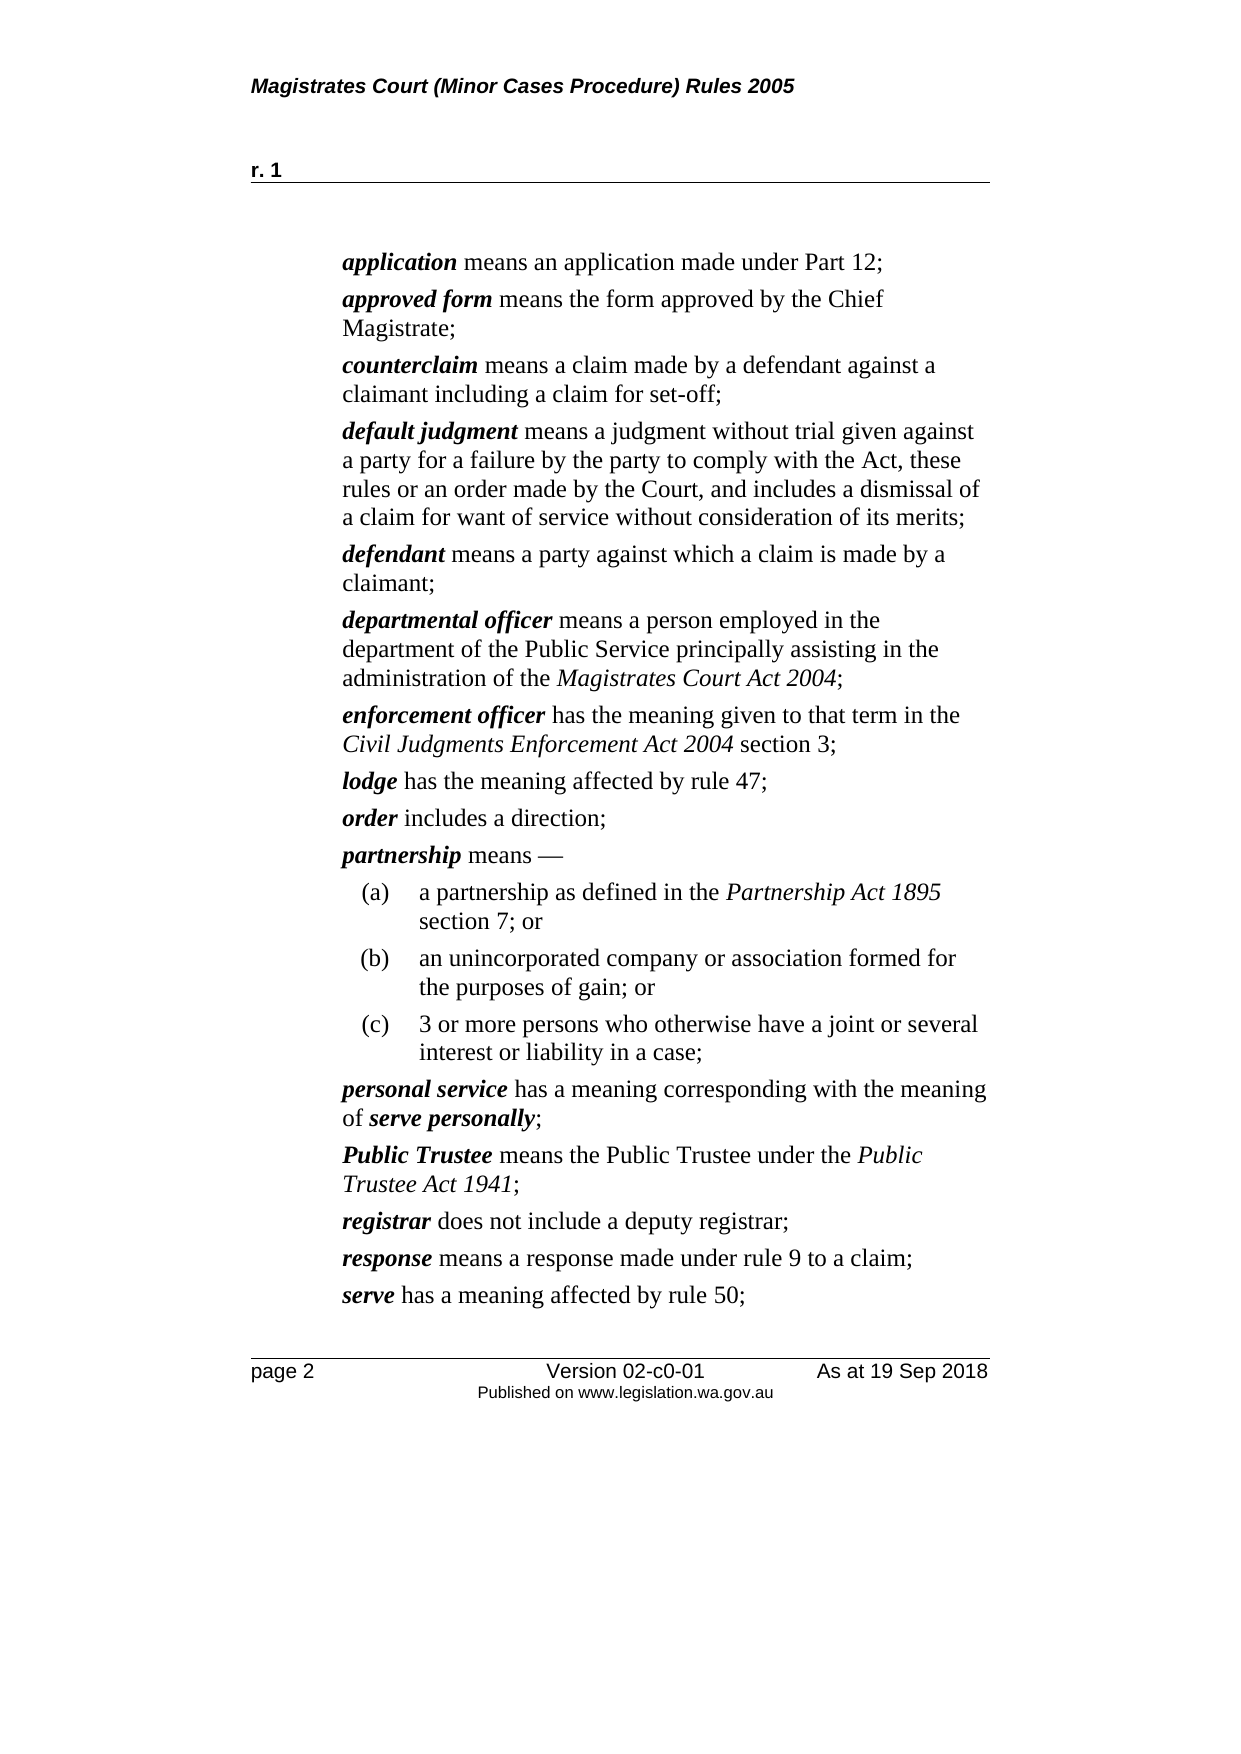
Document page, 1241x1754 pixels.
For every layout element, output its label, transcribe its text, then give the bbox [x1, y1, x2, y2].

text default judgment means a judgment without trial given against a party for a failure by the party to comply with the Act, these rules or an order made by the Court, and includes a dismissal of a claim for want of service without consideration of its merits; [251, 416, 990, 531]
text order includes a direction; [251, 803, 990, 832]
text serve has a meaning affected by rule 50; [251, 1280, 990, 1309]
text counterclaim means a claim made by a defendant against a claimant including a claim for set-off; [251, 350, 990, 408]
text approved form means the form approved by the Chief Magistrate; [251, 284, 990, 342]
text departmental officer means a person employed in the department of the Public Service principally assisting in the administration of the Magistrates Court Act 2004; [251, 605, 990, 692]
text defendant means a party against which a claim is made by a claimant; [251, 539, 990, 597]
text (b) an unincorporated company or association formed for the purposes of gain; or [251, 943, 990, 1000]
text (a) a partnership as defined in the Partnership Act 1895 section 7; or [251, 877, 990, 934]
text response means a response made under rule 9 to a claim; [251, 1243, 990, 1272]
text Public Trustee means the Public Trustee under the Public Trustee Act 1941; [251, 1140, 990, 1198]
text personal service has a meaning corresponding with the meaning of serve personally; [251, 1074, 990, 1132]
text enforcement officer has the meaning given to that term in the Civil Judgments Enforcement Act 2004 section 3; [251, 700, 990, 757]
text registrar does not include a deputy registrar; [251, 1206, 990, 1235]
text (c) 3 or more persons who otherwise have a joint or several interest or liability in a case; [251, 1009, 990, 1066]
text application means an application made under Part 12; [251, 247, 990, 276]
text lodge has the meaning affected by rule 47; [251, 766, 990, 794]
text partnership means — [251, 840, 990, 869]
